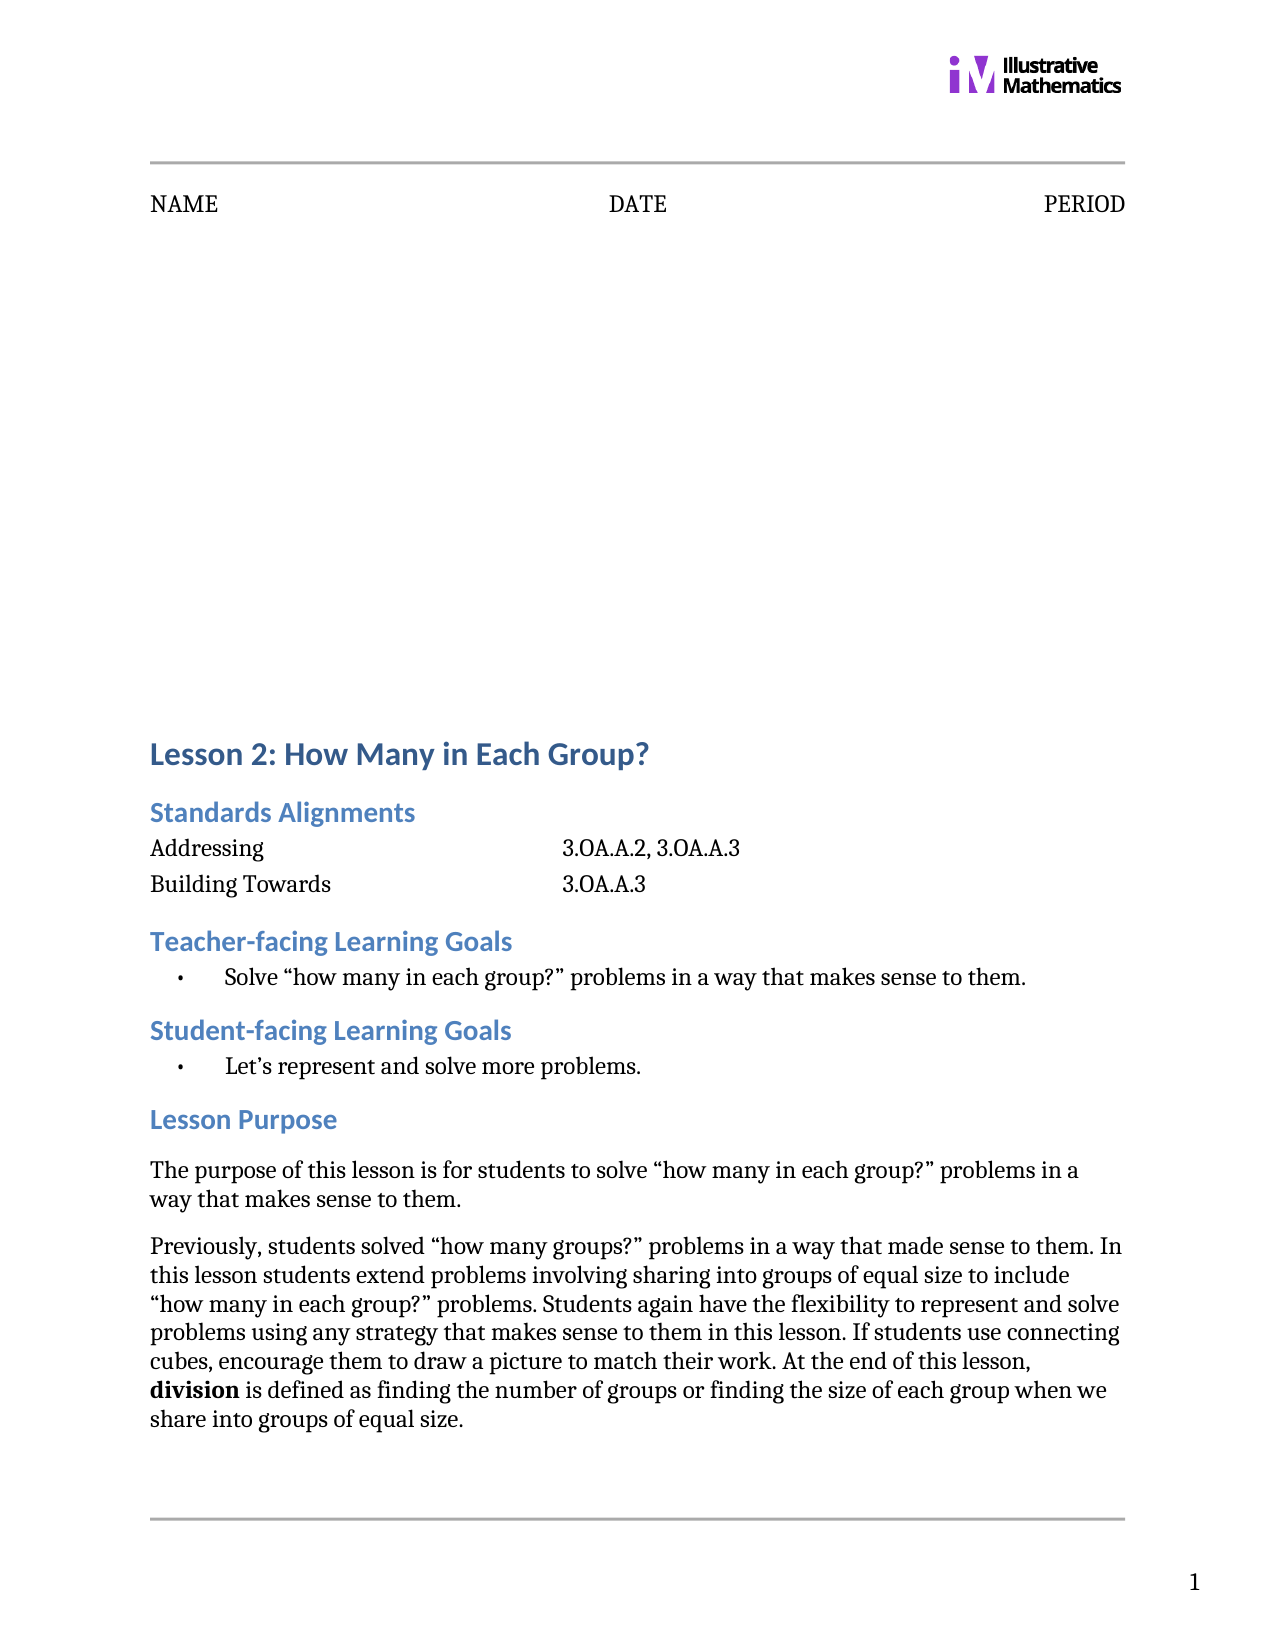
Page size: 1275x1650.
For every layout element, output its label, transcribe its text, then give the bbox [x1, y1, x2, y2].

subtitle Standards Alignments [150, 794, 1125, 830]
table_cell Building Towards [139, 866, 551, 903]
picture [949, 55, 1121, 93]
subtitle Lesson 2: How Many in Each Group? [150, 733, 1125, 774]
list Let’s represent and solve more problems. [175, 1052, 1125, 1081]
subtitle Lesson Purpose [150, 1101, 1125, 1137]
table_header Addressing [139, 830, 551, 866]
subtitle Student-facing Learning Goals [150, 1012, 1125, 1048]
text Previously, students solved “how many groups?” problems in a way that made sense to them. In this lesson students extend problems involving sharing into groups of equal size to include “how many in each group?” problems. Students again have the flexibility to represent and solve problems using any strategy that makes sense to them in this lesson. If students use connecting cubes, encourage them to draw a picture to match their work. At the end of this lesson, division is defined as finding the number of groups or finding the size of each group when we share into groups of equal size. [150, 1232, 1125, 1433]
table_cell 3.OA.A.3 [551, 866, 964, 903]
table_header 3.OA.A.2, 3.OA.A.3 [551, 830, 964, 866]
subtitle Teacher-facing Learning Goals [150, 923, 1125, 959]
list Solve “how many in each group?” problems in a way that makes sense to them. [175, 963, 1125, 992]
text The purpose of this lesson is for students to solve “how many in each group?” problems in a way that makes sense to them. [150, 1156, 1125, 1213]
